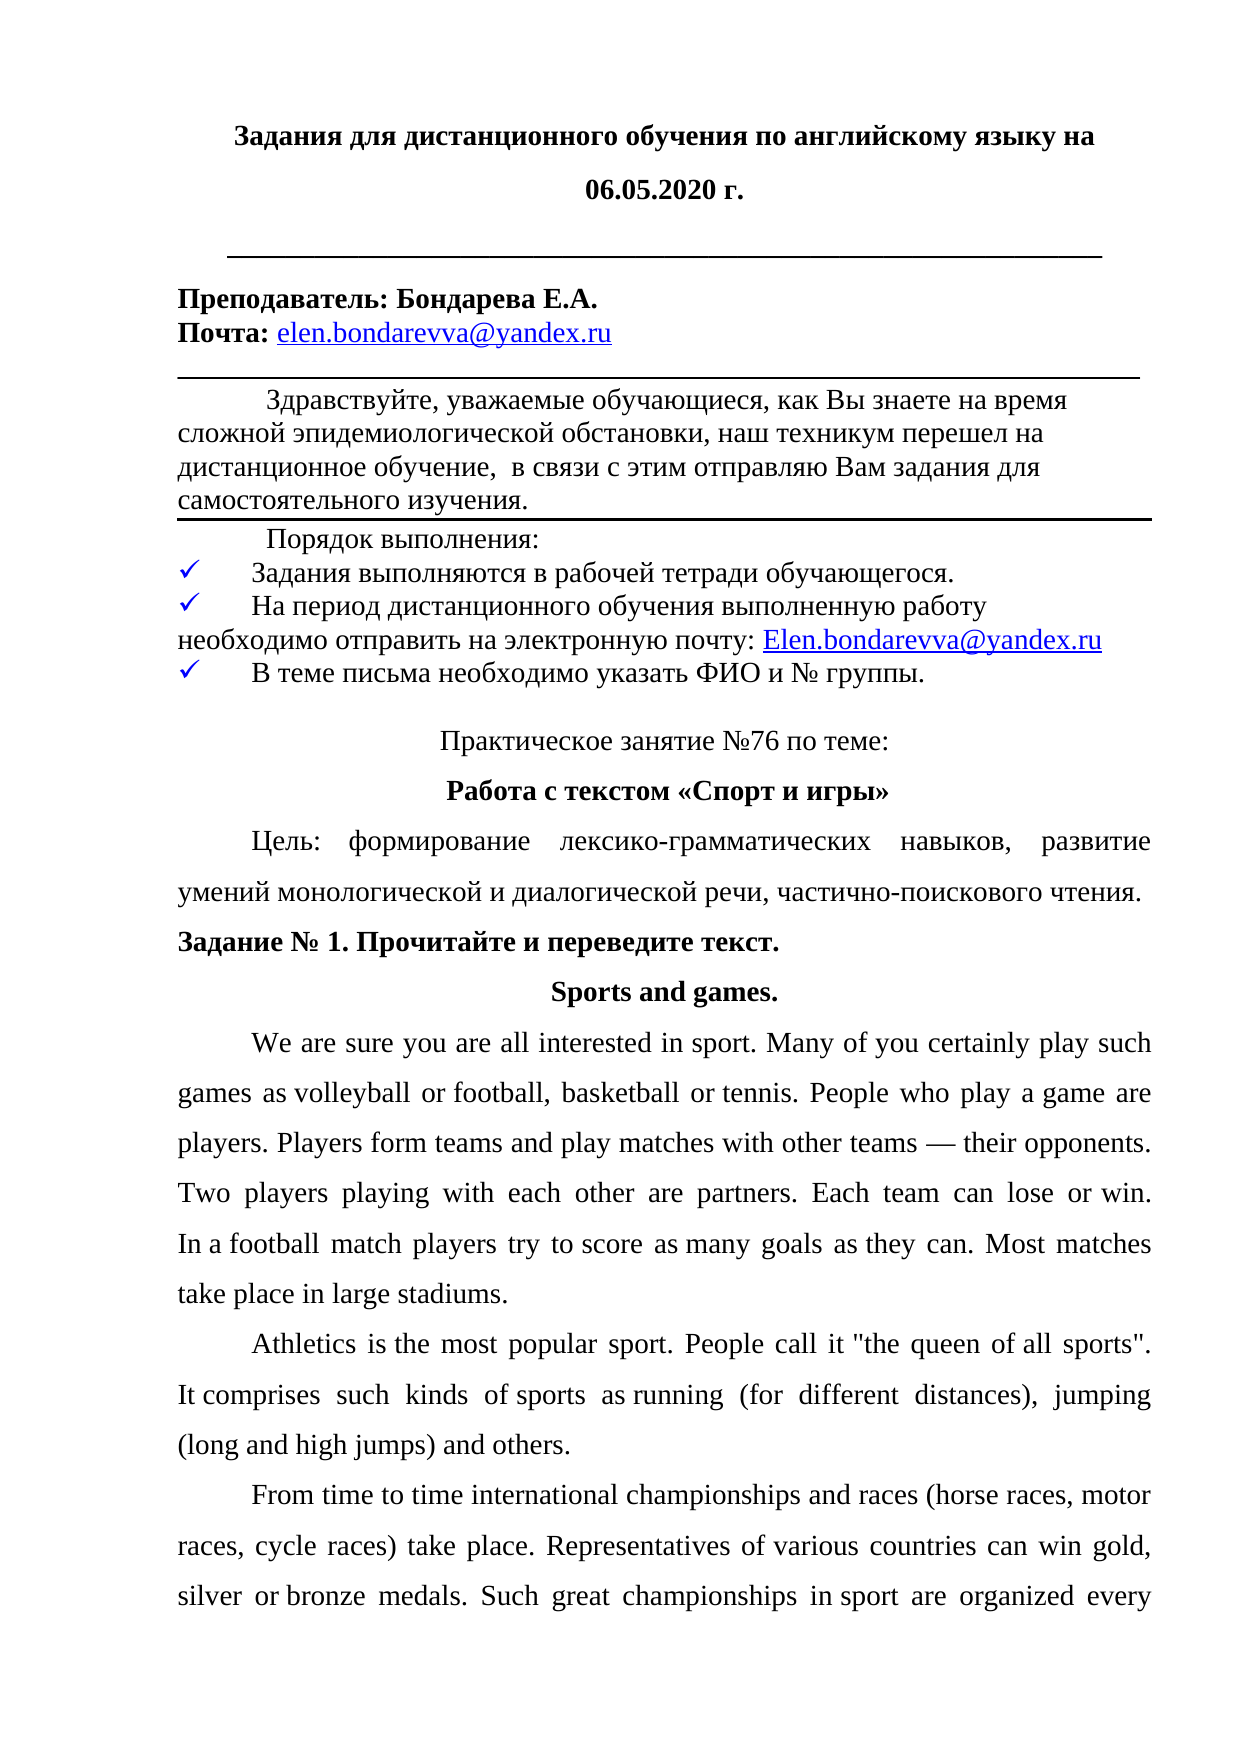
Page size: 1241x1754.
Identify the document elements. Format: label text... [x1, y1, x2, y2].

text Порядок выполнения: [177, 521, 1152, 555]
list Задания выполняются в рабочей тетради обучающегося. [177, 555, 1152, 588]
text We are sure you are all interested in sport. Many of you certainly play such games as volleyball or football, basketball or tennis. People who play a game are players. Players form teams and play matches with other teams — their opponents. Two players playing with each other are partners. Each team can lose or win. In a football match players try to score as many goals as they can. Most matches take place in large stadiums. [177, 1025, 1152, 1310]
list На период дистанционного обучения выполненную работу [177, 588, 1152, 622]
text ____________________________________________________________ [177, 227, 1152, 260]
text __________________________________________________________________ [177, 348, 1152, 382]
text 06.05.2020 г. [177, 172, 1152, 206]
text Здравствуйте, уважаемые обучающиеся, как Вы знаете на время сложной эпидемиологической обстановки, наш техникум перешел на дистанционное обучение, в связи с этим отправляю Вам задания для самостоятельного изучения. [177, 382, 1152, 518]
text Athletics is the most popular sport. People call it "the queen of all sports". It comprises such kinds of sports as running (for different distances), jumping (long and high jumps) and others. [177, 1327, 1152, 1461]
text Задания для дистанционного обучения по английскому языку на [177, 118, 1152, 152]
text Преподаватель: Бондарева Е.А. [177, 281, 1152, 315]
text Работа с текстом «Спорт и игры» [177, 773, 1152, 807]
text необходимо отправить на электронную почту: Elen.bondarevva@yandex.ru [177, 622, 1152, 656]
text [177, 1477, 1152, 1612]
text Практическое занятие №76 по теме: [177, 723, 1152, 756]
list В теме письма необходимо указать ФИО и № группы. [177, 656, 1152, 689]
text Задание № 1. Прочитайте и переведите текст. [177, 924, 1152, 958]
text Цель: формирование лексико-грамматических навыков, развитие умений монологической и диалогической речи, частично-поискового чтения. [177, 823, 1152, 907]
text Sports and games. [177, 974, 1152, 1008]
text Почта: elen.bondarevva@yandex.ru [177, 315, 1152, 348]
